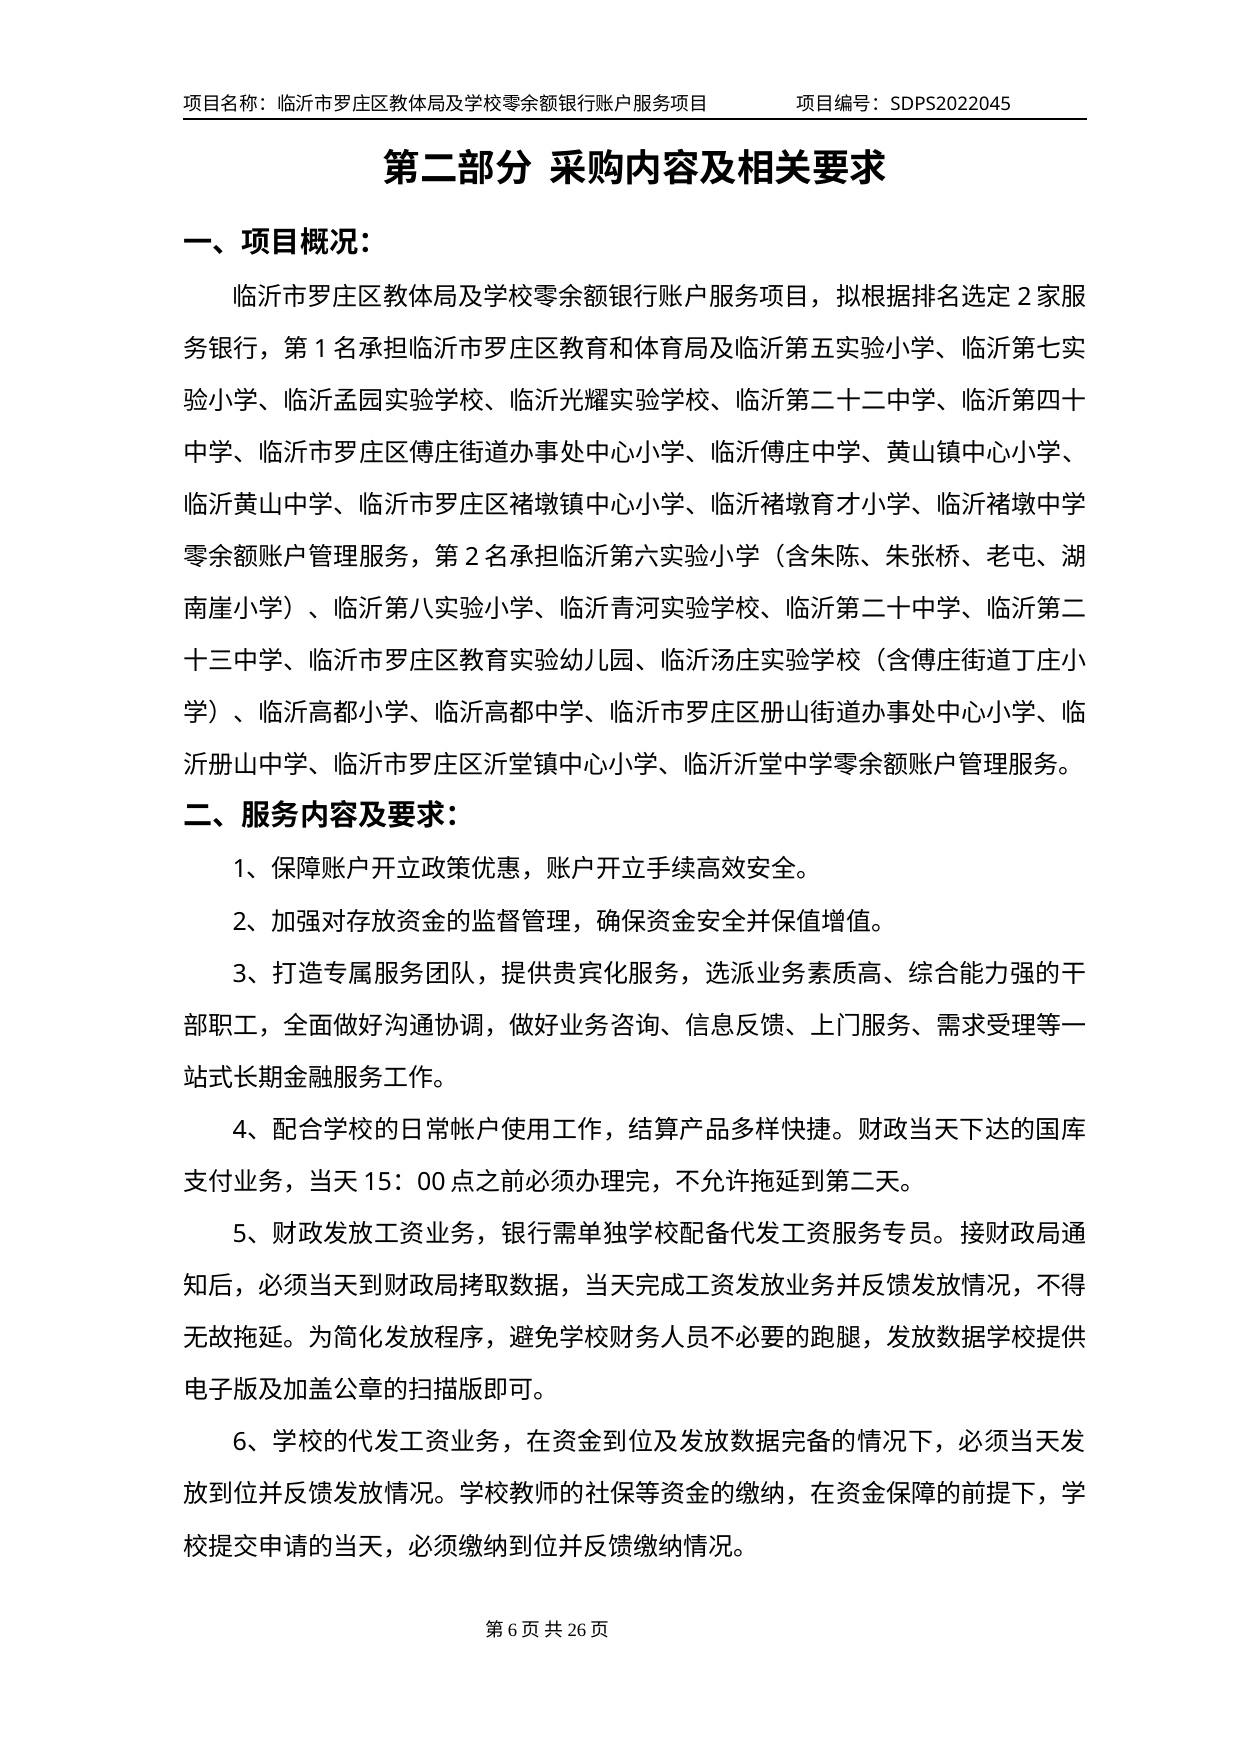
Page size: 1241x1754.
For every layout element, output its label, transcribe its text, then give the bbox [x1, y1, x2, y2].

subtitle 第二部分 采购内容及相关要求 [183, 140, 1087, 190]
text 3、打造专属服务团队，提供贵宾化服务，选派业务素质高、综合能力强的干部职工，全面做好沟通协调，做好业务咨询、信息反馈、上门服务、需求受理等一站式长期金融服务工作。 [183, 940, 1087, 1097]
text 一、项目概况： [183, 211, 1087, 263]
text 6、学校的代发工资业务，在资金到位及发放数据完备的情况下，必须当天发放到位并反馈发放情况。学校教师的社保等资金的缴纳，在资金保障的前提下，学校提交申请的当天，必须缴纳到位并反馈缴纳情况。 [183, 1409, 1087, 1565]
text 5、财政发放工资业务，银行需单独学校配备代发工资服务专员。接财政局通知后，必须当天到财政局拷取数据，当天完成工资发放业务并反馈发放情况，不得无故拖延。为简化发放程序，避免学校财务人员不必要的跑腿，发放数据学校提供电子版及加盖公章的扫描版即可。 [183, 1201, 1087, 1409]
text 2、加强对存放资金的监督管理，确保资金安全并保值增值。 [183, 888, 1087, 940]
text 4、配合学校的日常帐户使用工作，结算产品多样快捷。财政当天下达的国库支付业务，当天15：00点之前必须办理完，不允许拖延到第二天。 [183, 1097, 1087, 1201]
text 临沂市罗庄区教体局及学校零余额银行账户服务项目，拟根据排名选定2家服务银行，第1名承担临沂市罗庄区教育和体育局及临沂第五实验小学、临沂第七实验小学、临沂孟园实验学校、临沂光耀实验学校、临沂第二十二中学、临沂第四十中学、临沂市罗庄区傅庄街道办事处中心小学、临沂傅庄中学、黄山镇中心小学、临沂黄山中学、临沂市罗庄区褚墩镇中心小学、临沂褚墩育才小学、临沂褚墩中学零余额账户管理服务，第2名承担临沂第六实验小学（含朱陈、朱张桥、老屯、湖南崖小学）、临沂第八实验小学、临沂青河实验学校、临沂第二十中学、临沂第二十三中学、临沂市罗庄区教育实验幼儿园、临沂汤庄实验学校（含傅庄街道丁庄小学）、临沂高都小学、临沂高都中学、临沂市罗庄区册山街道办事处中心小学、临沂册山中学、临沂市罗庄区沂堂镇中心小学、临沂沂堂中学零余额账户管理服务。 [183, 263, 1087, 784]
text 二、服务内容及要求： [183, 784, 1087, 836]
text 1、保障账户开立政策优惠，账户开立手续高效安全。 [183, 836, 1087, 888]
